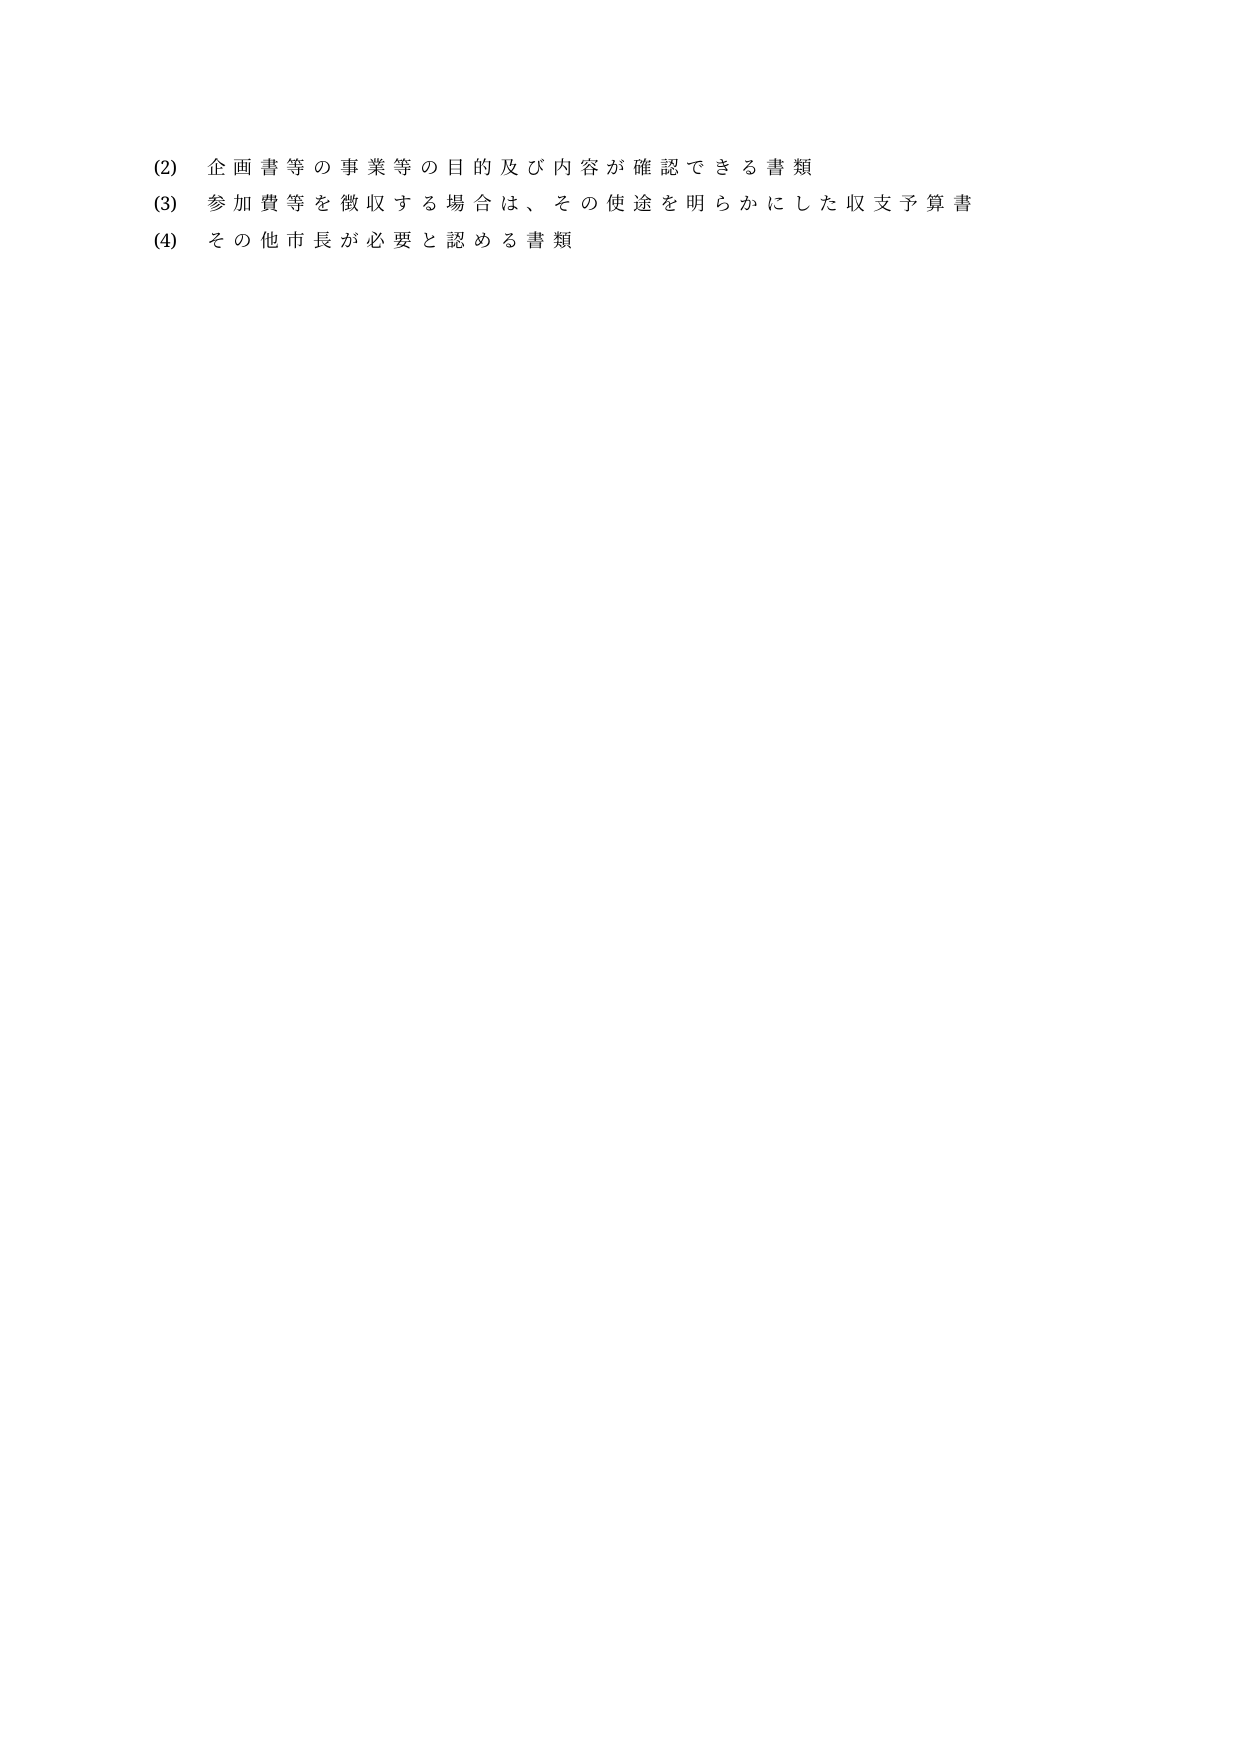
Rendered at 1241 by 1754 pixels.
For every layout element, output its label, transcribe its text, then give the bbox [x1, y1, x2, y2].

text (4) その他市長が必要と認める書類 [153, 221, 1087, 257]
text (3) 参加費等を徴収する場合は、その使途を明らかにした収支予算書 [153, 184, 1087, 221]
text (2) 企画書等の事業等の目的及び内容が確認できる書類 [153, 148, 1087, 184]
